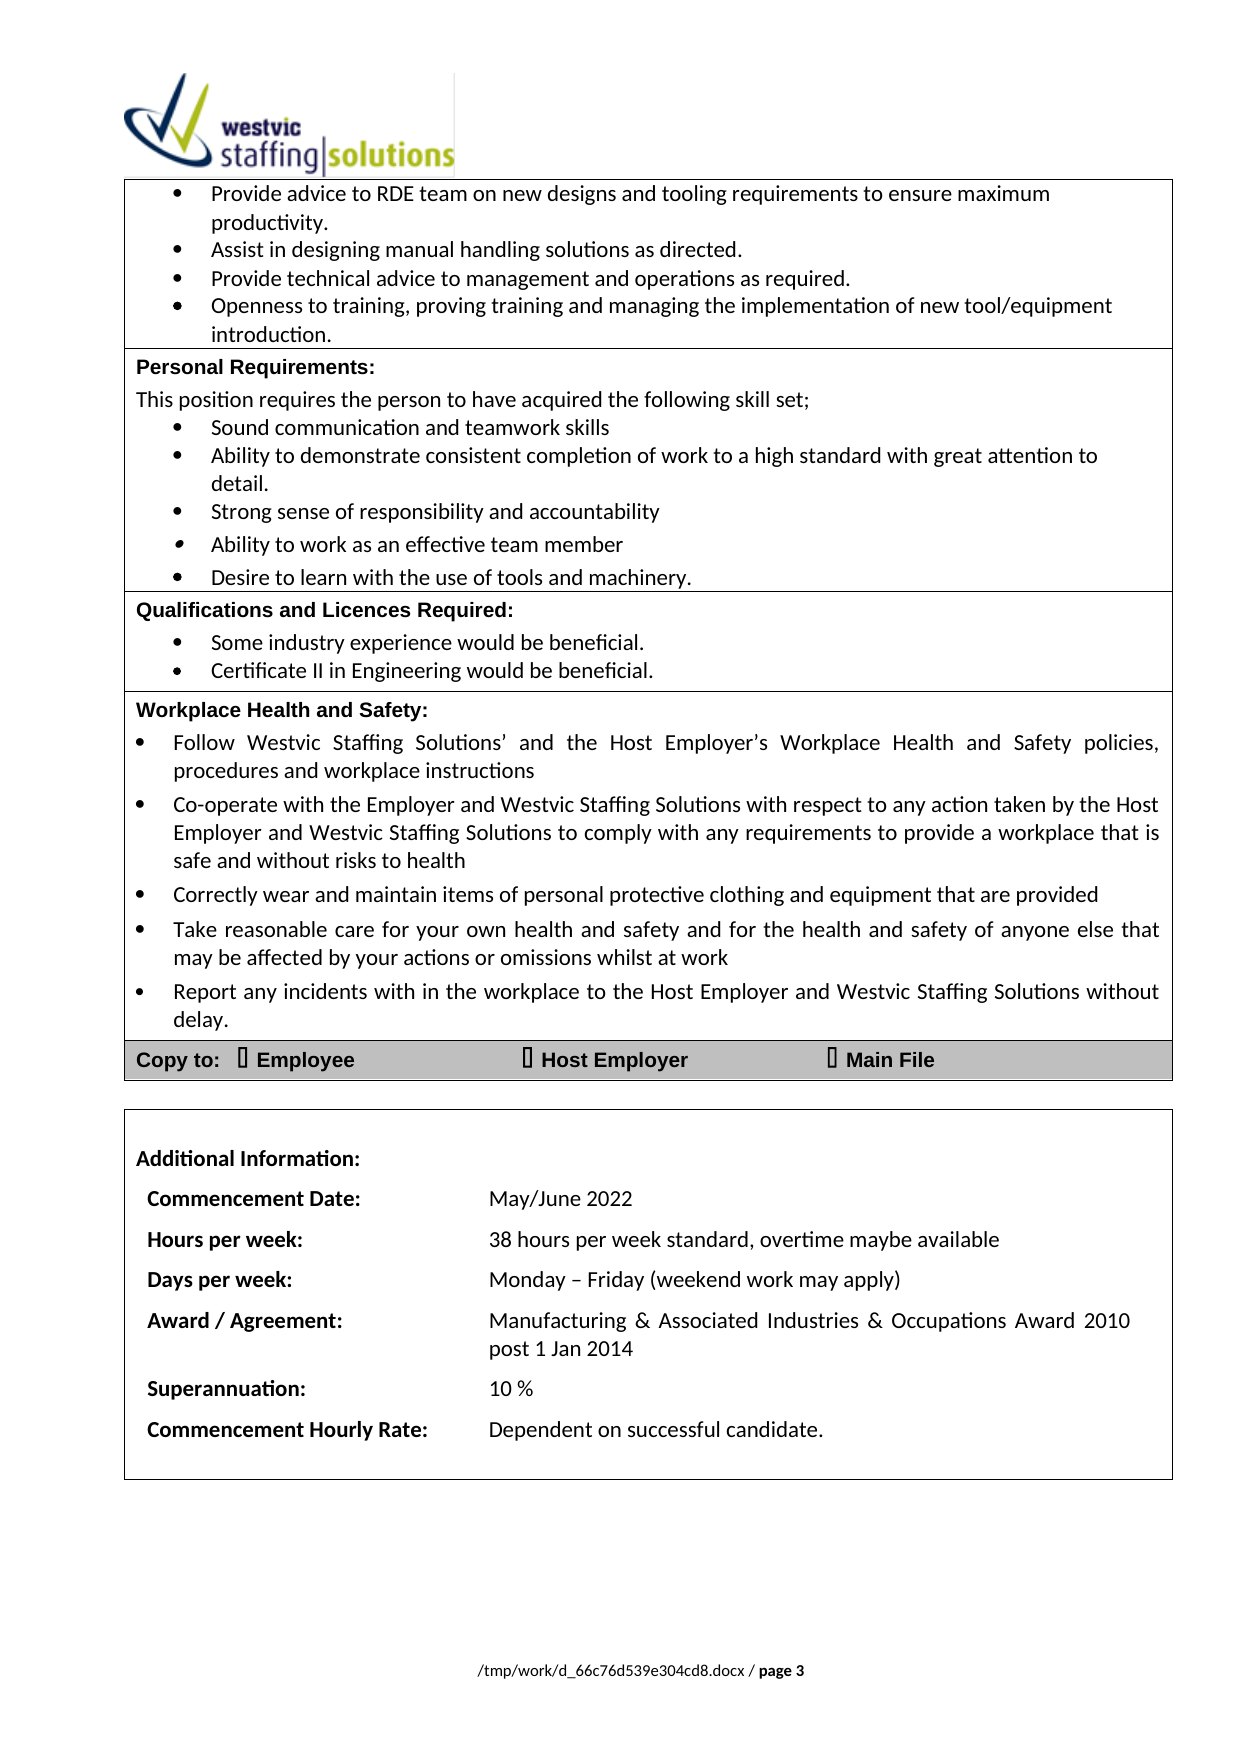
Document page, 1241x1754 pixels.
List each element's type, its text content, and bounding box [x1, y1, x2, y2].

table_cell Qualifications and Licences Required: Some industry experience would be beneficial. Certificate II in Engineering would be beneficial. [125, 592, 1172, 691]
picture [124, 73, 456, 179]
table_cell Workplace Health and Safety: Follow Westvic Staffing Solutions’ and the Host Employer’s Workplace Health and Safety policies, procedures and workplace instructions Co-operate with the Employer and Westvic Staffing Solutions with respect to any action taken by the Host Employer and Westvic Staffing Solutions to comply with any requirements to provide a workplace that is safe and without risks to health Correctly wear and maintain items of personal protective clothing and equipment that are provided Take reasonable care for your own health and safety and for the health and safety of anyone else that may be affected by your actions or omissions whilst at work Report any incidents with in the workplace to the Host Employer and Westvic Staffing Solutions without delay. [125, 692, 1172, 1039]
table_cell Personal Requirements: This position requires the person to have acquired the following skill set; Sound communication and teamwork skills Ability to demonstrate consistent completion of work to a high standard with great attention to detail. Strong sense of responsibility and accountability Ability to work as an effective team member Desire to learn with the use of tools and machinery. [125, 349, 1172, 591]
table_header Additional Information: [125, 1110, 1172, 1479]
table_cell Copy to: Employee Host Employer Main File [125, 1041, 1172, 1079]
